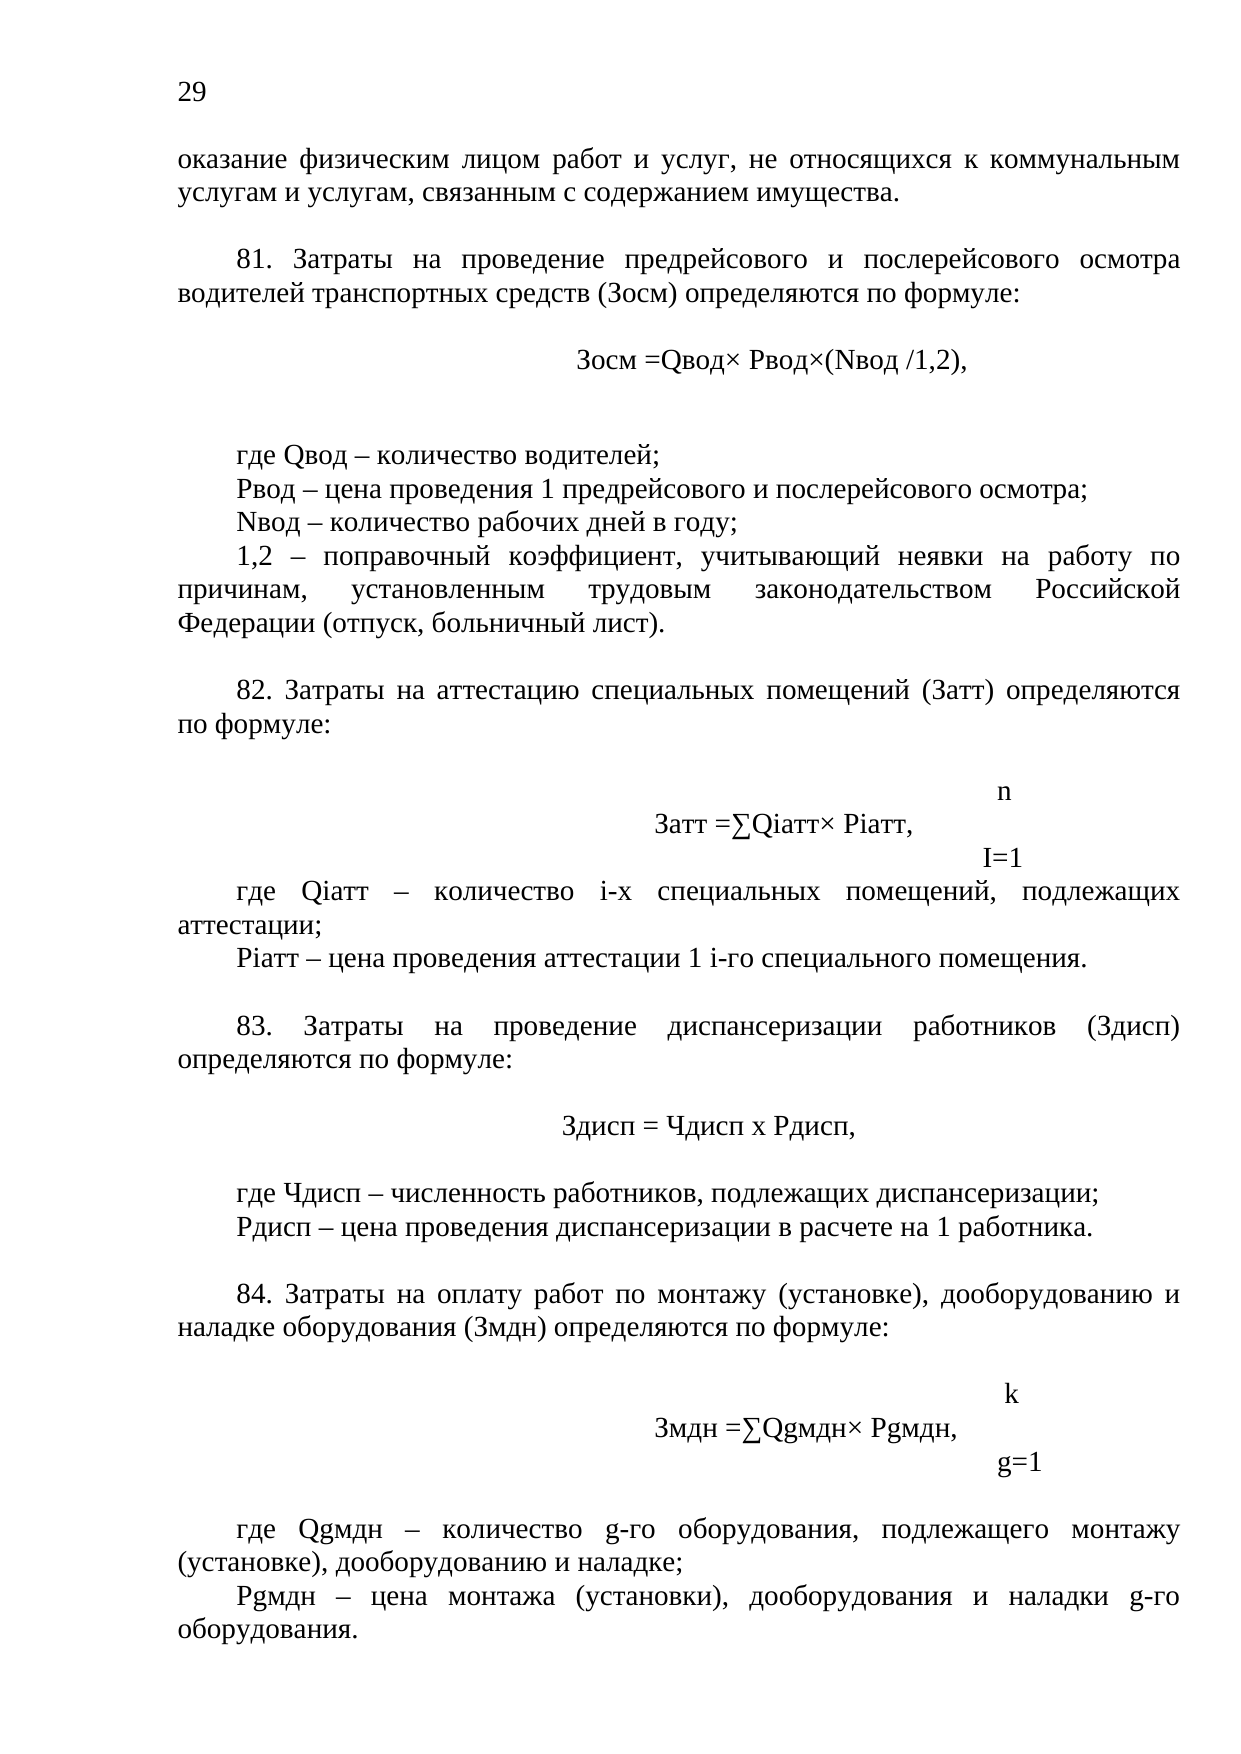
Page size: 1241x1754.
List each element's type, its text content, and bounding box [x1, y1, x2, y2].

list n [303, 773, 1181, 806]
text где Qвод – количество водителей; [177, 437, 1181, 471]
text Piатт – цена проведения аттестации 1 i-го специального помещения. [177, 941, 1181, 974]
text 82. Затраты на аттестацию специальных помещений (Затт) определяются по формуле: [177, 672, 1181, 739]
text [177, 107, 1181, 208]
text 84. Затраты на оплату работ по монтажу (установке), дооборудованию и наладке оборудования (Змдн) определяются по формуле: [177, 1276, 1181, 1343]
list Зосм =Qвод× Pвод×(Nвод /1,2), [303, 342, 1181, 376]
text 1,2 – поправочный коэффициент, учитывающий неявки на работу по причинам, установленным трудовым законодательством Российской Федерации (отпуск, больничный лист). [177, 538, 1181, 639]
text 81. Затраты на проведение предрейсового и послерейсового осмотра водителей транспортных средств (Зосм) определяются по формуле: [177, 242, 1181, 309]
text Pвод – цена проведения 1 предрейсового и послерейсового осмотра; [177, 471, 1181, 504]
text где Qgмдн – количество g-го оборудования, подлежащего монтажу (установке), дооборудованию и наладке; [177, 1511, 1181, 1578]
text Pgмдн – цена монтажа (установки), дооборудования и наладки g-го оборудования. [177, 1578, 1181, 1645]
text Здисп = Чдисп x Pдисп, [177, 1108, 1181, 1142]
text Pдисп – цена проведения диспансеризации в расчете на 1 работника. [177, 1209, 1181, 1242]
list I=1 [303, 840, 1181, 873]
text Nвод – количество рабочих дней в году; [177, 504, 1181, 538]
list Затт =∑Qiатт× Piатт, [303, 806, 1181, 840]
text где Qiатт – количество i-х специальных помещений, подлежащих аттестации; [177, 873, 1181, 941]
text где Чдисп – численность работников, подлежащих диспансеризации; [177, 1175, 1181, 1209]
list Змдн =∑Qgмдн× Pgмдн, [303, 1410, 1181, 1444]
text 83. Затраты на проведение диспансеризации работников (Здисп) определяются по формуле: [177, 1008, 1181, 1075]
list g=1 [303, 1444, 1181, 1477]
list k [303, 1377, 1181, 1410]
